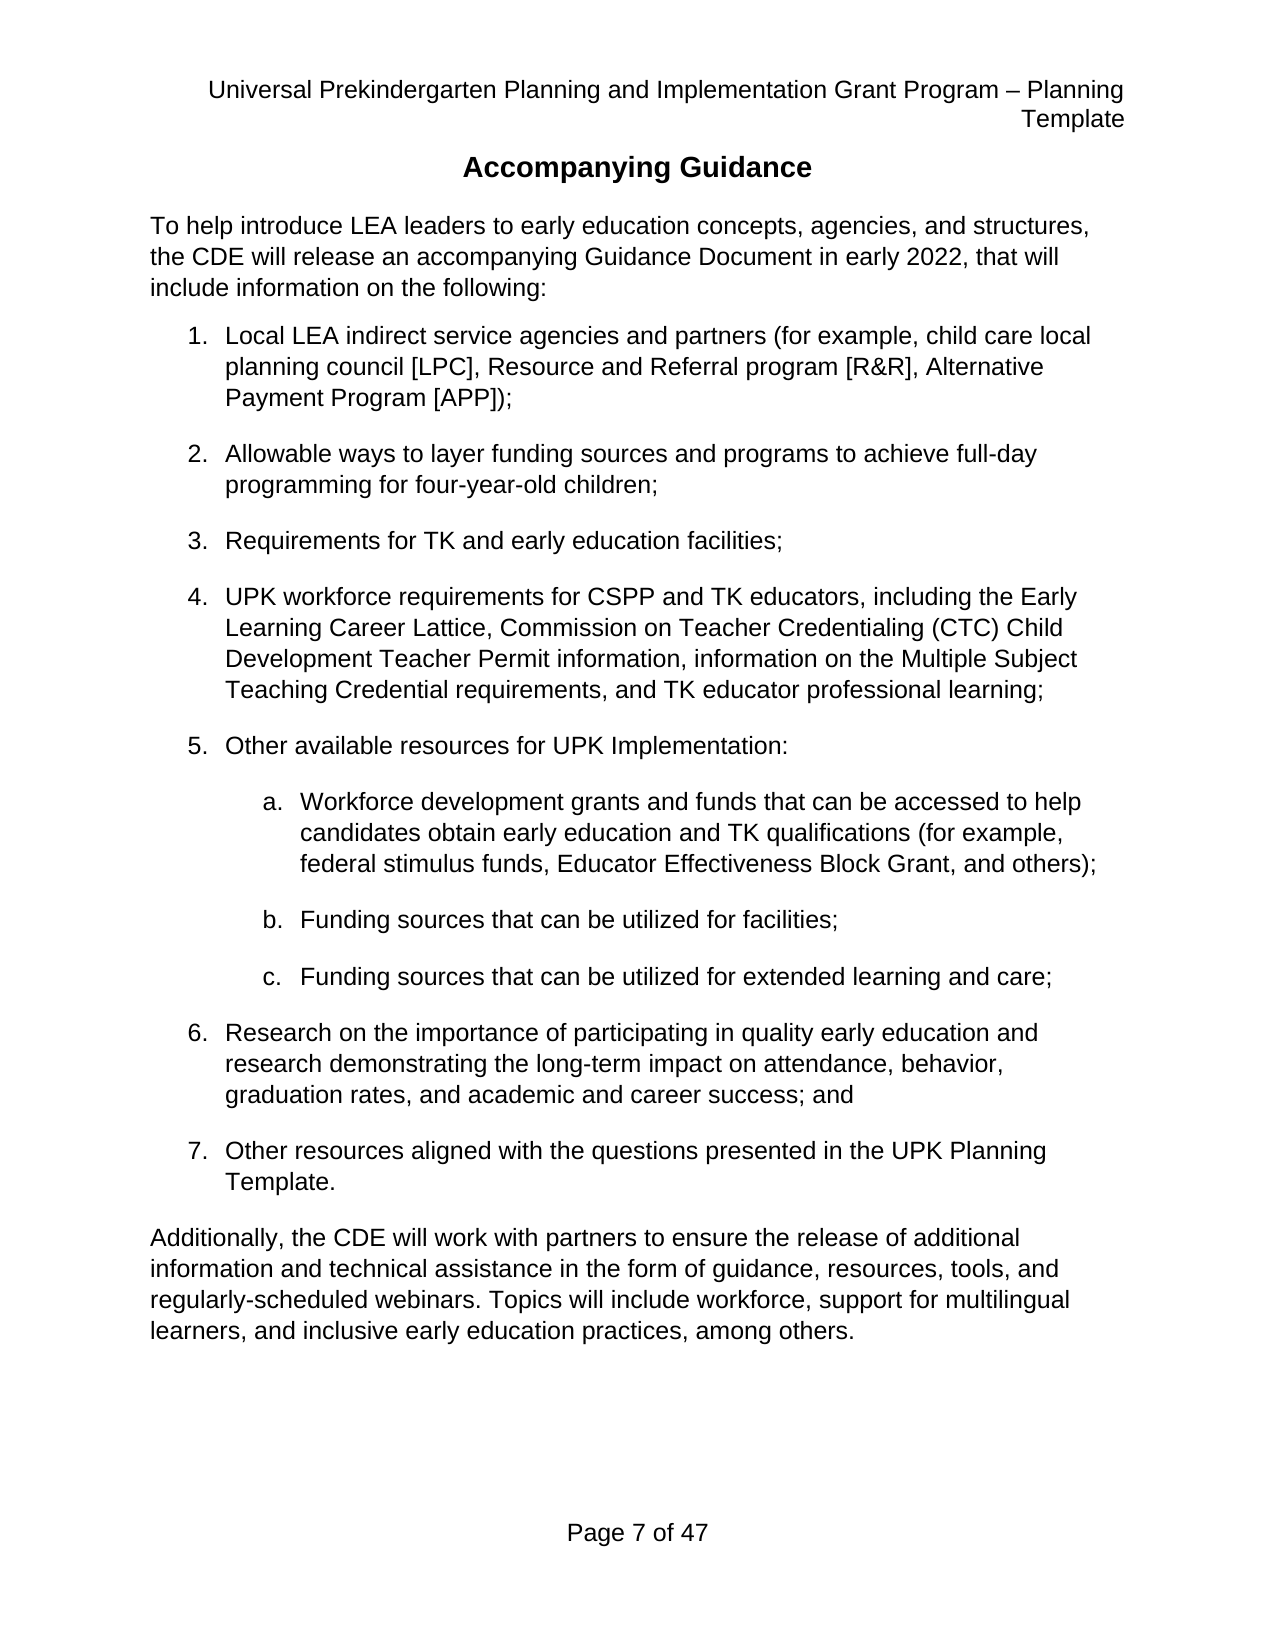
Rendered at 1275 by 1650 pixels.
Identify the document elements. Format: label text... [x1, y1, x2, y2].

list Other available resources for UPK Implementation: [187, 731, 1125, 760]
list Allowable ways to layer funding sources and programs to achieve full-day programming for four-year-old children; [187, 439, 1125, 499]
list UPK workforce requirements for CSPP and TK educators, including the Early Learning Career Lattice, Commission on Teacher Credentialing (CTC) Child Development Teacher Permit information, information on the Multiple Subject Teaching Credential requirements, and TK educator professional learning; [187, 582, 1125, 704]
list Workforce development grants and funds that can be accessed to help candidates obtain early education and TK qualifications (for example, federal stimulus funds, Educator Effectiveness Block Grant, and others); [262, 787, 1125, 878]
subtitle Accompanying Guidance [150, 150, 1125, 183]
text Additionally, the CDE will work with partners to ensure the release of additional information and technical assistance in the form of guidance, resources, tools, and regularly-scheduled webinars. Topics will include workforce, support for multilingual learners, and inclusive early education practices, among others. [150, 1223, 1125, 1345]
list Research on the importance of participating in quality early education and research demonstrating the long-term impact on attendance, behavior, graduation rates, and academic and career success; and [187, 1018, 1125, 1108]
list Funding sources that can be utilized for extended learning and care; [262, 962, 1125, 990]
list Funding sources that can be utilized for facilities; [262, 906, 1125, 934]
list Other resources aligned with the questions presented in the UPK Planning Template. [187, 1136, 1125, 1196]
text To help introduce LEA leaders to early education concepts, agencies, and structures, the CDE will release an accompanying Guidance Document in early 2022, that will include information on the following: [150, 211, 1125, 302]
list Local LEA indirect service agencies and partners (for example, child care local planning council [LPC], Resource and Referral program [R&R], Alternative Payment Program [APP]); [187, 321, 1125, 412]
list Requirements for TK and early education facilities; [187, 526, 1125, 555]
